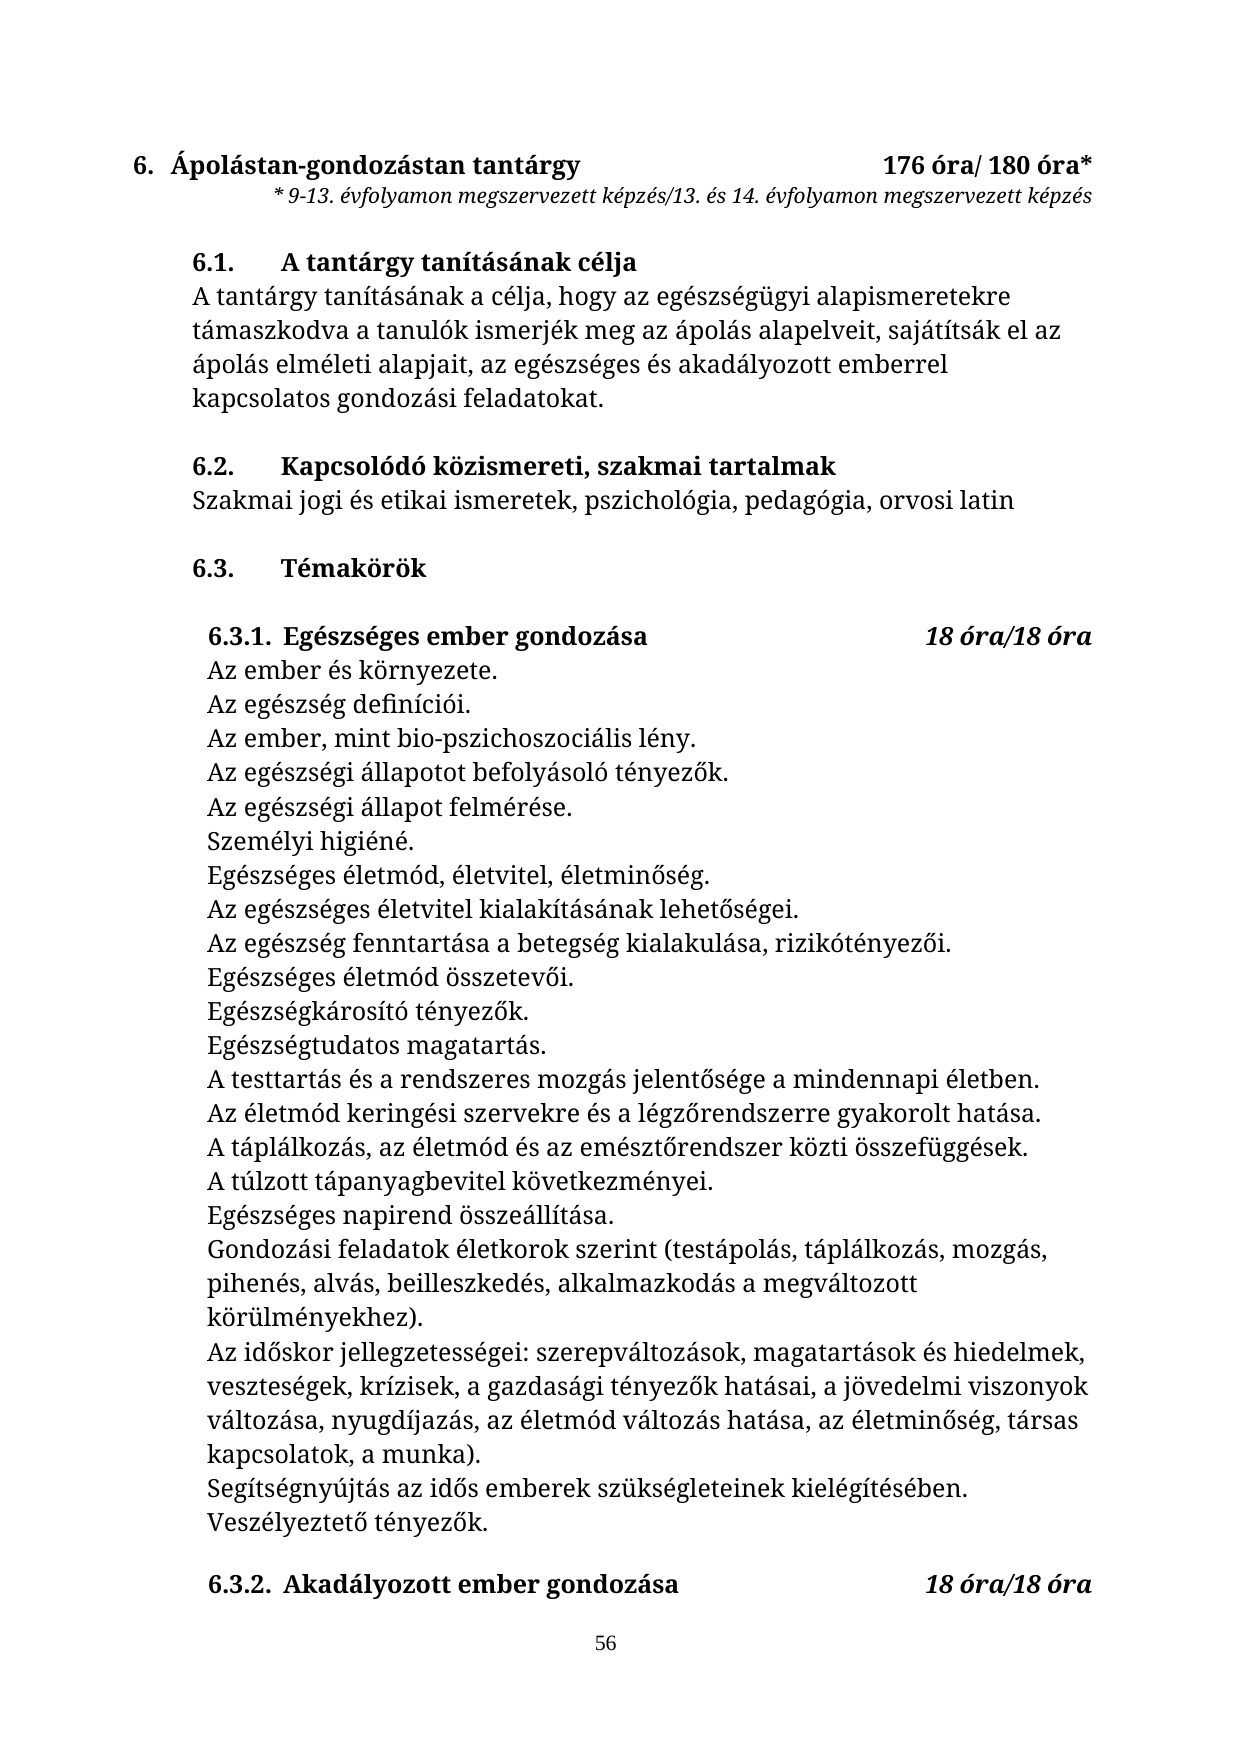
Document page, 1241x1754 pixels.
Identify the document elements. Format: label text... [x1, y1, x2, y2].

text Gondozási feladatok életkorok szerint (testápolás, táplálkozás, mozgás, pihenés, alvás, beilleszkedés, alkalmazkodás a megváltozott körülményekhez). [207, 1232, 1093, 1334]
text Az életmód keringési szervekre és a légzőrendszerre gyakorolt hatása. [207, 1096, 1093, 1130]
text Egészségkárosító tényezők. [207, 993, 1093, 1028]
text Az egészséges életvitel kialakításának lehetőségei. [207, 891, 1093, 925]
text Az egészség definíciói. [207, 687, 1093, 721]
list A tantárgy tanításának célja [192, 244, 1093, 278]
text A testtartás és a rendszeres mozgás jelentősége a mindennapi életben. [207, 1062, 1093, 1096]
text Az időskor jellegzetességei: szerepváltozások, magatartások és hiedelmek, veszteségek, krízisek, a gazdasági tényezők hatásai, a jövedelmi viszonyok változása, nyugdíjazás, az életmód változás hatása, az életminőség, társas kapcsolatok, a munka). [207, 1334, 1093, 1470]
text Egészséges életmód, életvitel, életminőség. [207, 857, 1093, 891]
text Az egészségi állapot felmérése. [207, 789, 1093, 823]
text Az egészség fenntartása a betegség kialakulása, rizikótényezői. [207, 925, 1093, 959]
list Témakörök [192, 551, 1093, 585]
list Kapcsolódó közismereti, szakmai tartalmak [192, 448, 1093, 483]
list Egészséges ember gondozása 18 óra/18 óra [208, 619, 1093, 653]
text Az egészségi állapotot befolyásoló tényezők. [207, 755, 1093, 789]
text Veszélyeztető tényezők. [207, 1504, 1093, 1538]
list Ápolástan-gondozástan tantárgy 176 óra/ 180 óra* [133, 148, 1093, 182]
text A táplálkozás, az életmód és az emésztőrendszer közti összefüggések. [207, 1130, 1093, 1164]
text * 9-13. évfolyamon megszervezett képzés/13. és 14. évfolyamon megszervezett képzés [133, 182, 1093, 210]
text A tantárgy tanításának a célja, hogy az egészségügyi alapismeretekre támaszkodva a tanulók ismerjék meg az ápolás alapelveit, sajátítsák el az ápolás elméleti alapjait, az egészséges és akadályozott emberrel kapcsolatos gondozási feladatokat. [192, 278, 1093, 414]
text Szakmai jogi és etikai ismeretek, pszichológia, pedagógia, orvosi latin [192, 483, 1093, 517]
list Akadályozott ember gondozása 18 óra/18 óra [208, 1567, 1093, 1601]
text Az ember, mint bio-pszichoszociális lény. [207, 721, 1093, 755]
text Az ember és környezete. [207, 653, 1093, 687]
text A túlzott tápanyagbevitel következményei. [207, 1164, 1093, 1198]
text Egészséges napirend összeállítása. [207, 1198, 1093, 1232]
text Segítségnyújtás az idős emberek szükségleteinek kielégítésében. [207, 1470, 1093, 1504]
text Egészséges életmód összetevői. [207, 959, 1093, 993]
text Személyi higiéné. [207, 823, 1093, 857]
text Egészségtudatos magatartás. [207, 1028, 1093, 1062]
